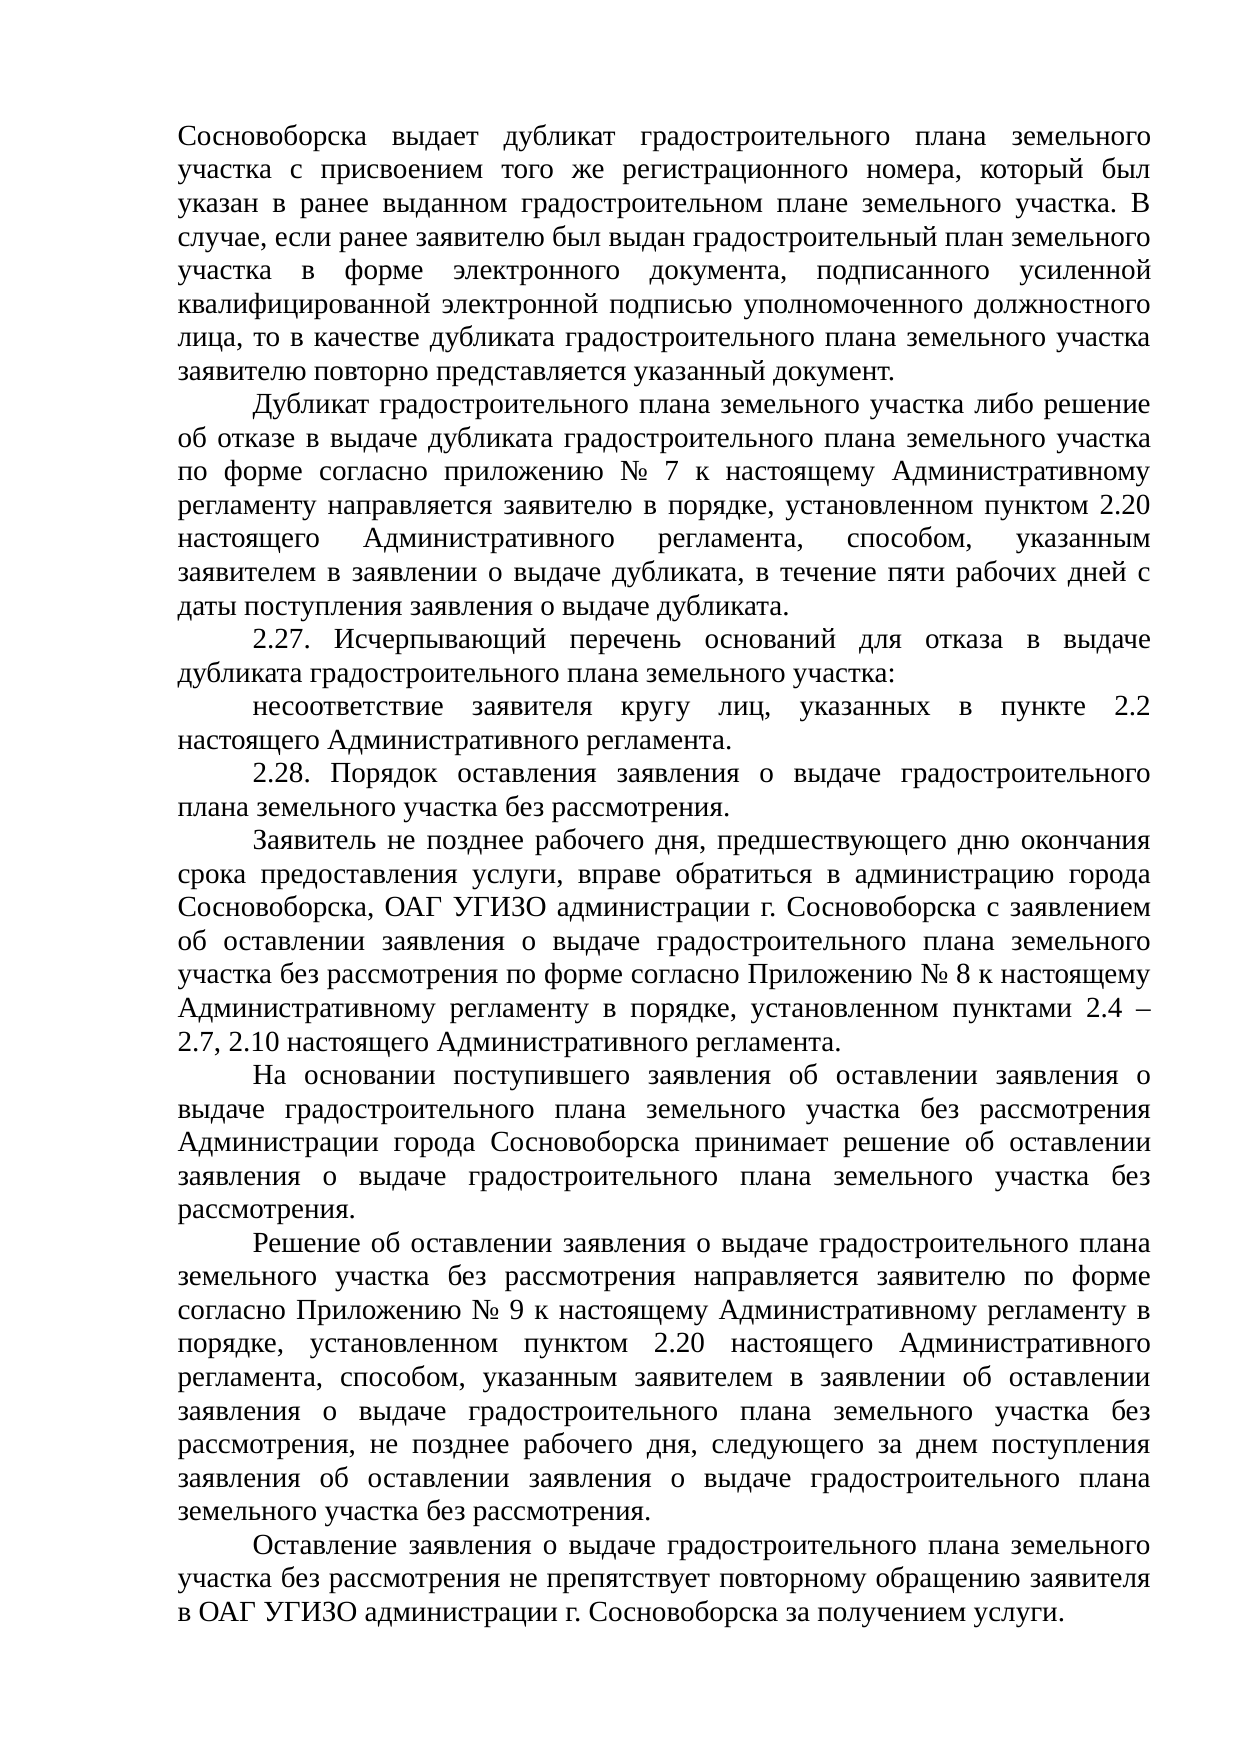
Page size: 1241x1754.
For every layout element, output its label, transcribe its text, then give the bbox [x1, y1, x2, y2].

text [177, 118, 1152, 386]
text Дубликат градостроительного плана земельного участка либо решение об отказе в выдаче дубликата градостроительного плана земельного участка по форме согласно приложению № 7 к настоящему Административному регламенту направляется заявителю в порядке, установленном пунктом 2.20 настоящего Административного регламента, способом, указанным заявителем в заявлении о выдаче дубликата, в течение пяти рабочих дней с даты поступления заявления о выдаче дубликата. [177, 386, 1152, 621]
text Оставление заявления о выдаче градостроительного плана земельного участка без рассмотрения не препятствует повторному обращению заявителя в ОАГ УГИЗО администрации г. Сосновоборска за получением услуги. [177, 1527, 1152, 1627]
text 2.28. Порядок оставления заявления о выдаче градостроительного плана земельного участка без рассмотрения. [177, 755, 1152, 822]
text На основании поступившего заявления об оставлении заявления о выдаче градостроительного плана земельного участка без рассмотрения Администрации города Сосновоборска принимает решение об оставлении заявления о выдаче градостроительного плана земельного участка без рассмотрения. [177, 1057, 1152, 1225]
text несоответствие заявителя кругу лиц, указанных в пункте 2.2 настоящего Административного регламента. [177, 688, 1152, 755]
text 2.27. Исчерпывающий перечень оснований для отказа в выдаче дубликата градостроительного плана земельного участка: [177, 621, 1152, 688]
text Решение об оставлении заявления о выдаче градостроительного плана земельного участка без рассмотрения направляется заявителю по форме согласно Приложению № 9 к настоящему Административному регламенту в порядке, установленном пунктом 2.20 настоящего Административного регламента, способом, указанным заявителем в заявлении об оставлении заявления о выдаче градостроительного плана земельного участка без рассмотрения, не позднее рабочего дня, следующего за днем поступления заявления об оставлении заявления о выдаче градостроительного плана земельного участка без рассмотрения. [177, 1225, 1152, 1527]
text Заявитель не позднее рабочего дня, предшествующего дню окончания срока предоставления услуги, вправе обратиться в администрацию города Сосновоборска, ОАГ УГИЗО администрации г. Сосновоборска с заявлением об оставлении заявления о выдаче градостроительного плана земельного участка без рассмотрения по форме согласно Приложению № 8 к настоящему Административному регламенту в порядке, установленном пунктами 2.4 – 2.7, 2.10 настоящего Административного регламента. [177, 822, 1152, 1057]
